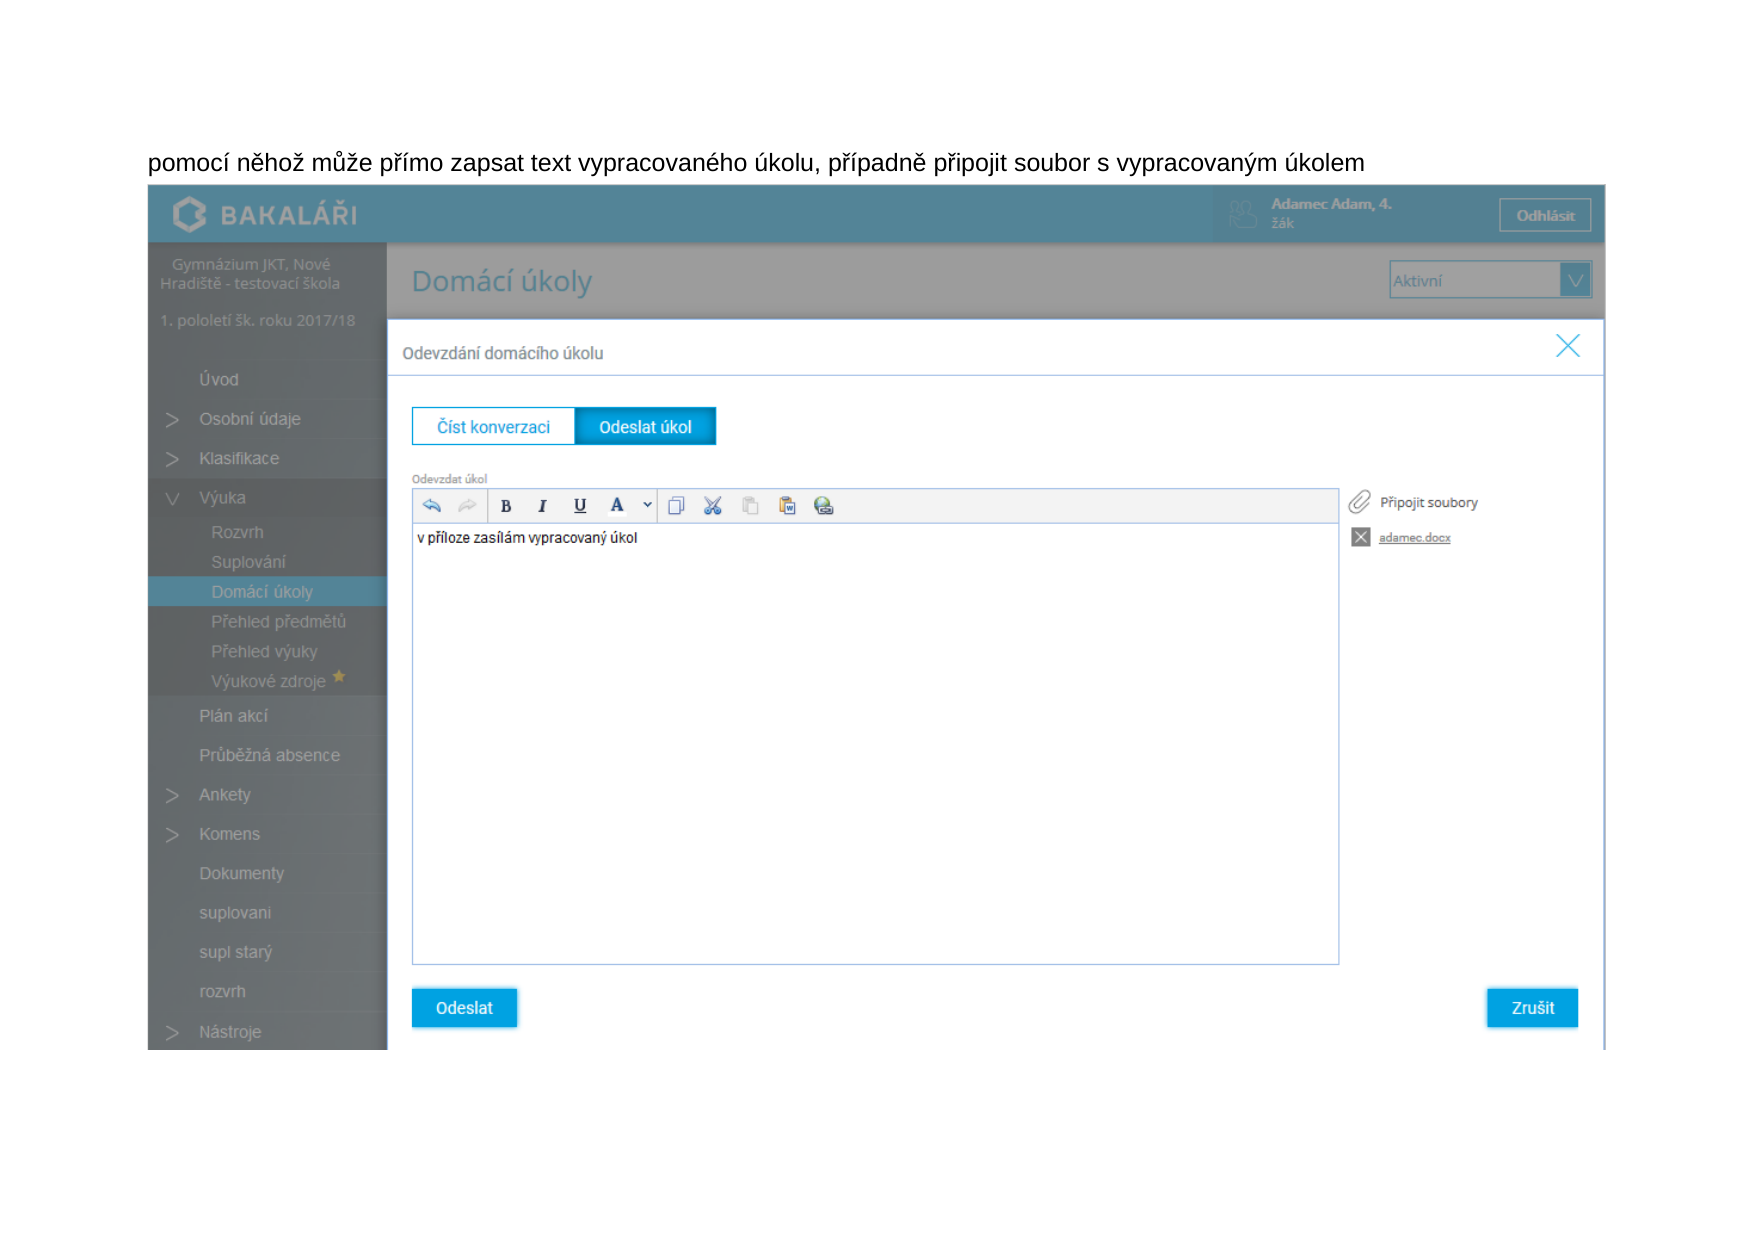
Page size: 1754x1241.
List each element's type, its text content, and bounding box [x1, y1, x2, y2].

text pomocí něhož může přímo zapsat text vypracovaného úkolu, případně připojit soubor s vypracovaným úkolem [148, 148, 1606, 176]
picture [147, 184, 1607, 1050]
